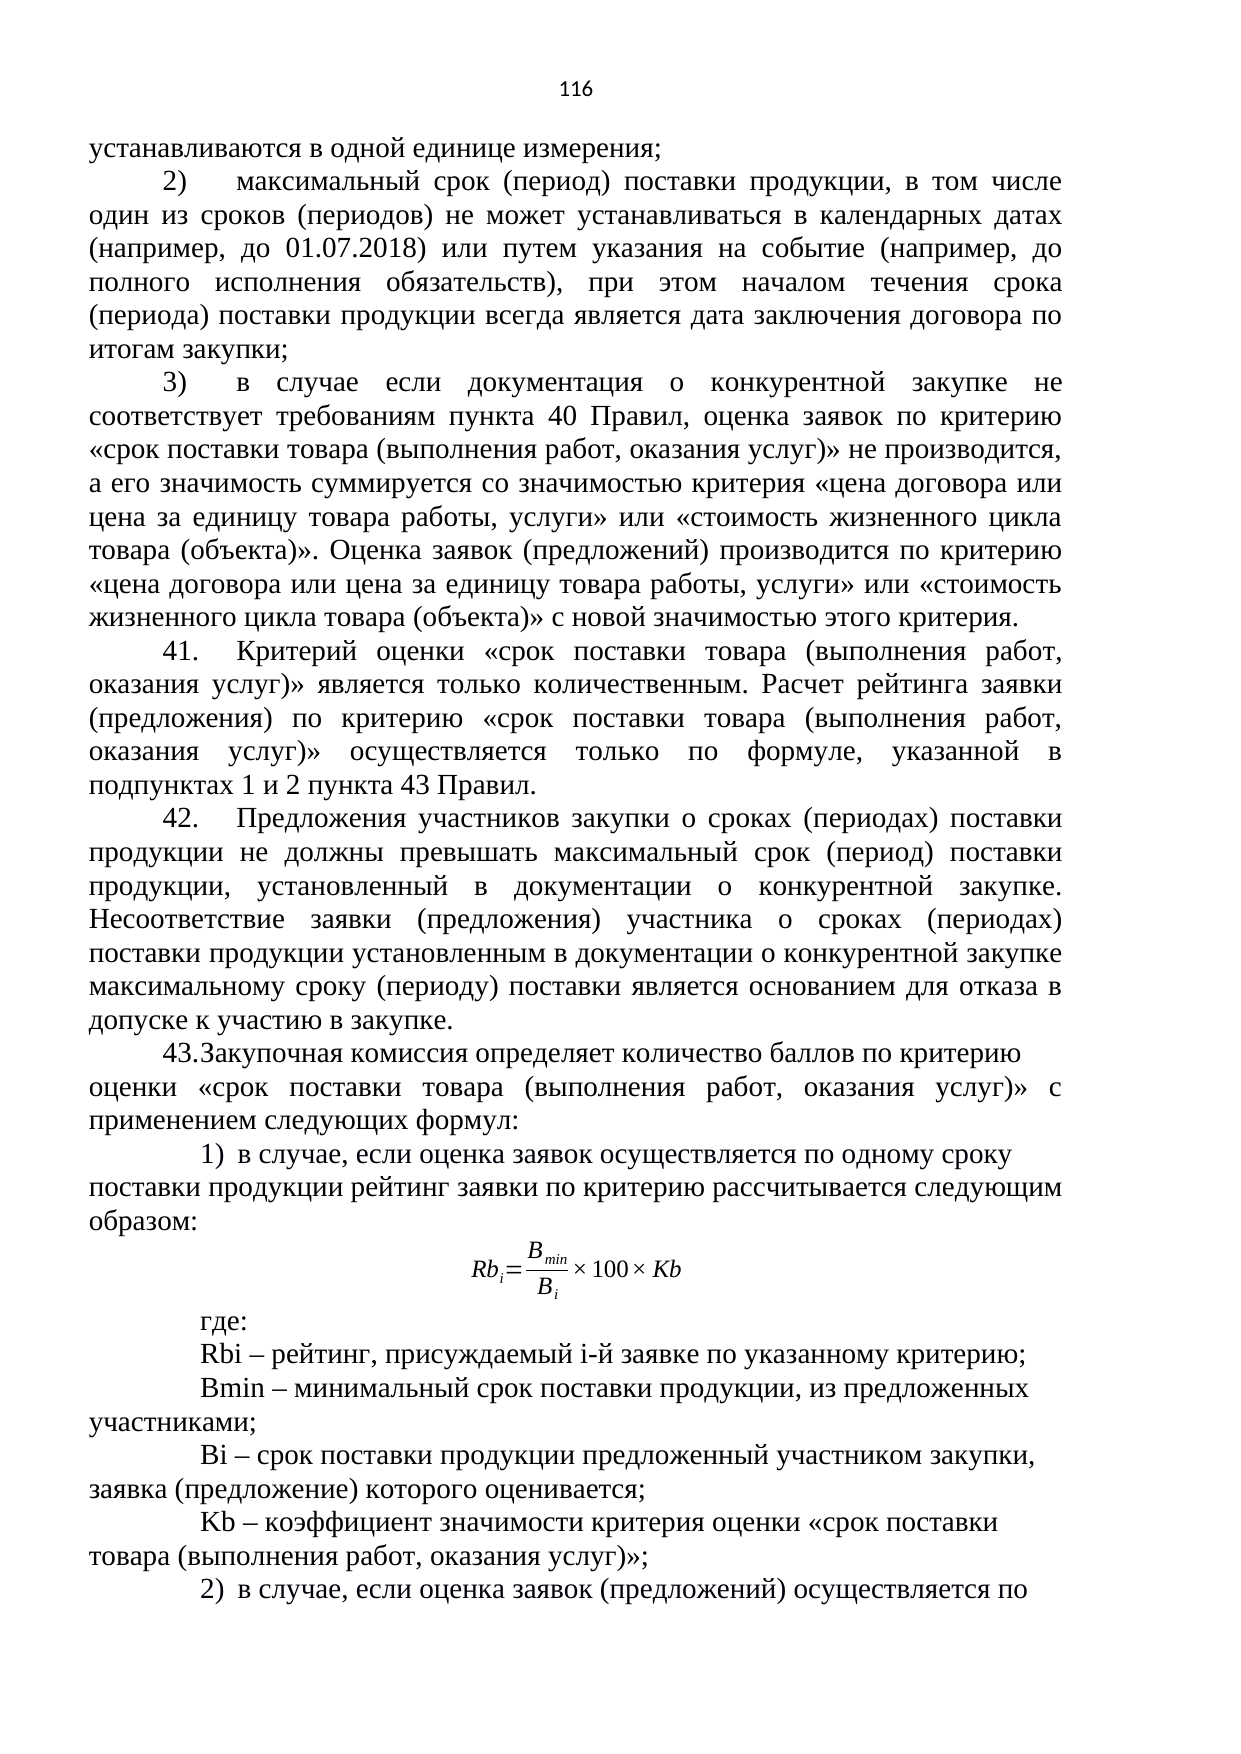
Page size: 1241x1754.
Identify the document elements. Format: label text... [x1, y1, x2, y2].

text участниками; [88, 1404, 1063, 1437]
text товара (выполнения работ, оказания услуг)»; [88, 1538, 1063, 1571]
text Kb – коэффициент значимости критерия оценки «срок поставки [200, 1504, 1063, 1538]
list в случае, если оценка заявок осуществляется по одному сроку [200, 1136, 1063, 1169]
list Предложения участников закупки о сроках (периодах) поставки продукции не должны превышать максимальный срок (период) поставки продукции, установленный в документации о конкурентной закупке. Несоответствие заявки (предложения) участника о сроках (периодах) поставки продукции установленным в документации о конкурентной закупке максимальному сроку (периоду) поставки является основанием для отказа в допуске к участию в закупке. [88, 801, 1063, 1035]
text Rbi – рейтинг, присуждаемый i-й заявке по указанному критерию; [200, 1337, 1063, 1370]
list Закупочная комиссия определяет количество баллов по критерию [162, 1035, 1063, 1069]
text заявка (предложение) которого оценивается; [88, 1471, 1063, 1504]
list в случае, если оценка заявок (предложений) осуществляется по [200, 1571, 1063, 1605]
text где: [200, 1303, 1063, 1337]
list Критерий оценки «срок поставки товара (выполнения работ, оказания услуг)» является только количественным. Расчет рейтинга заявки (предложения) по критерию «срок поставки товара (выполнения работ, оказания услуг)» осуществляется только по формуле, указанной в подпунктах 1 и 2 пункта 43 Правил. [88, 633, 1063, 801]
text Bi – срок поставки продукции предложенный участником закупки, [200, 1437, 1063, 1471]
text Bmin – минимальный срок поставки продукции, из предложенных [200, 1370, 1063, 1404]
text поставки продукции рейтинг заявки по критерию рассчитывается следующим образом: [88, 1169, 1063, 1237]
text 3) в случае если документация о конкурентной закупке не соответствует требованиям пункта 40 Правил, оценка заявок по критерию «срок поставки товара (выполнения работ, оказания услуг)» не производится, а его значимость суммируется со значимостью критерия «цена договора или цена за единицу товара работы, услуги» или «стоимость жизненного цикла товара (объекта)». Оценка заявок (предложений) производится по критерию «цена договора или цена за единицу товара работы, услуги» или «стоимость жизненного цикла товара (объекта)» с новой значимостью этого критерия. [88, 364, 1063, 633]
text оценки «срок поставки товара (выполнения работ, оказания услуг)» с применением следующих формул: [88, 1069, 1063, 1136]
text 2) максимальный срок (период) поставки продукции, в том числе один из сроков (периодов) не может устанавливаться в календарных датах (например, до 01.07.2018) или путем указания на событие (например, до полного исполнения обязательств), при этом началом течения срока (периода) поставки продукции всегда является дата заключения договора по итогам закупки; [88, 163, 1063, 364]
